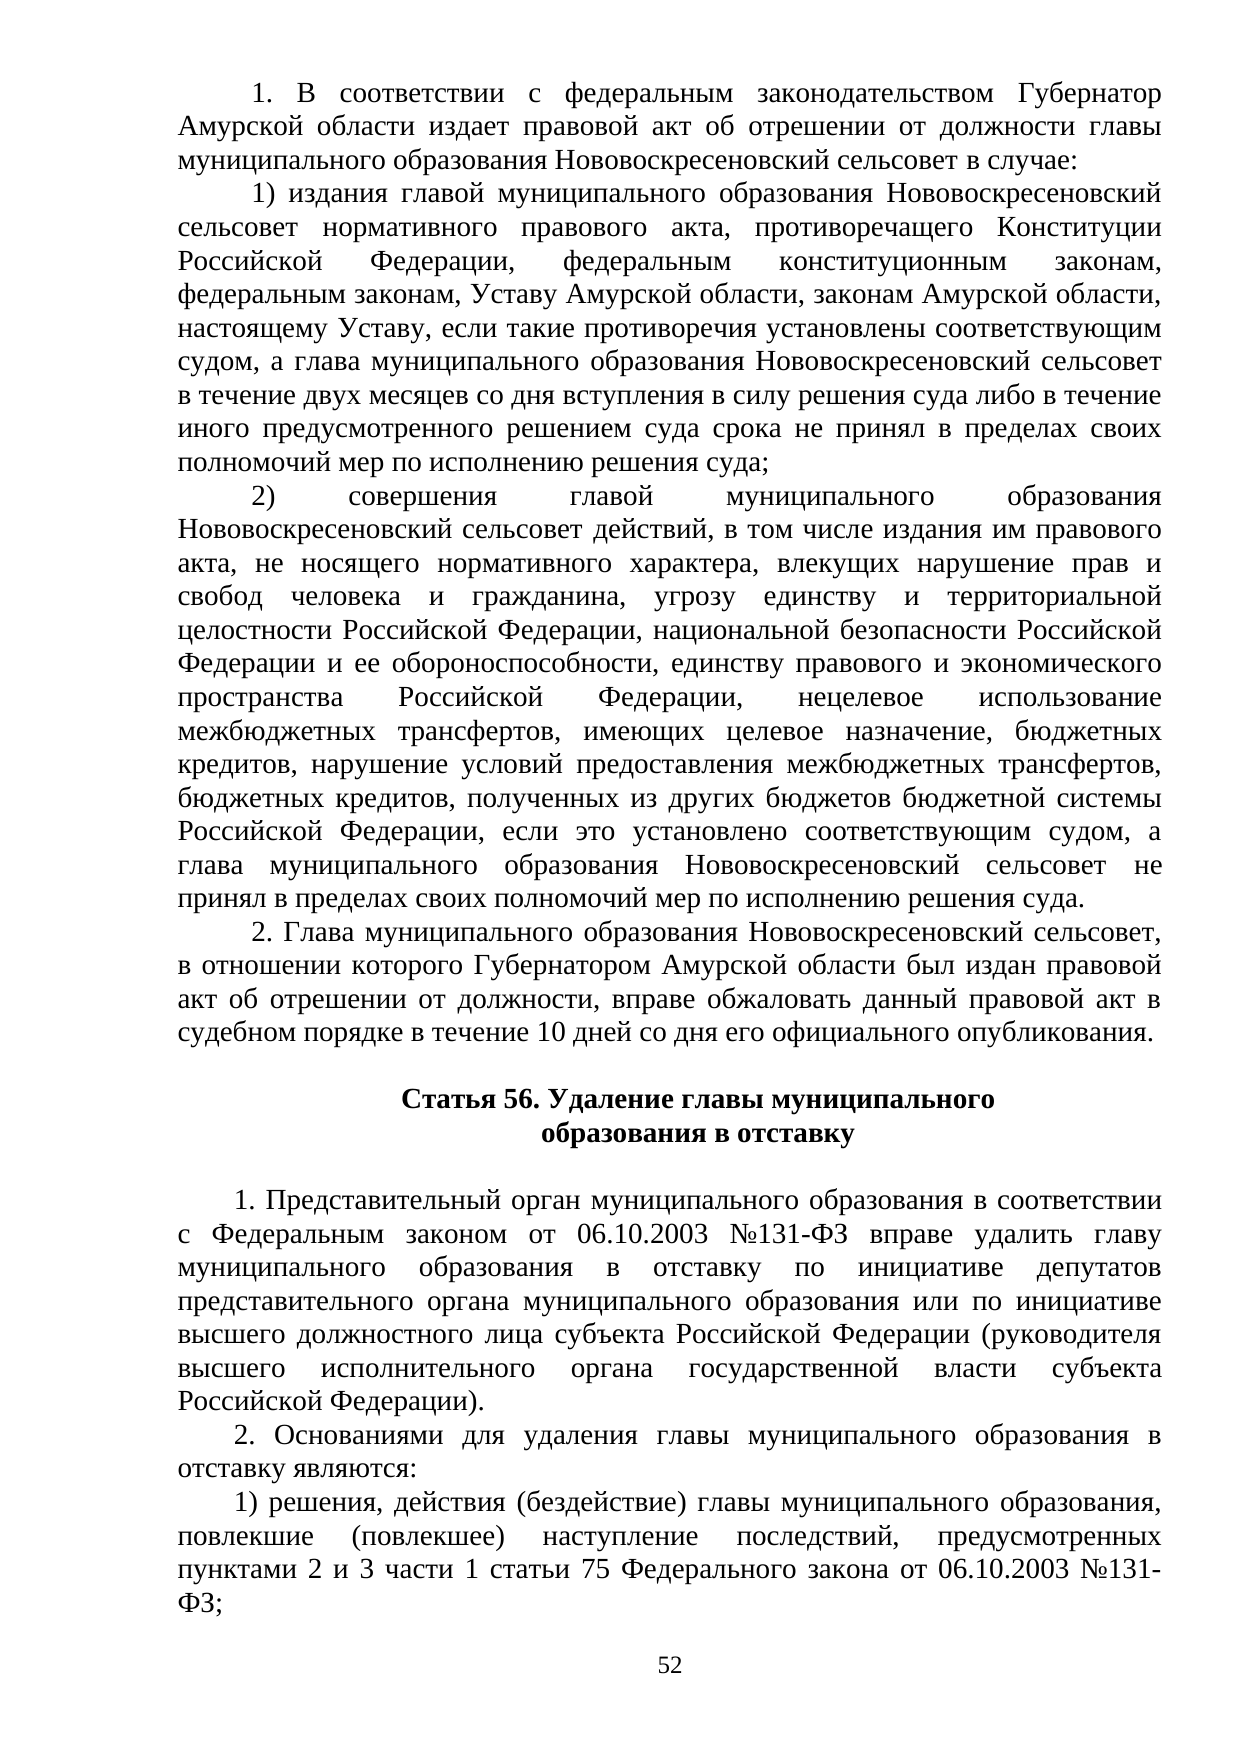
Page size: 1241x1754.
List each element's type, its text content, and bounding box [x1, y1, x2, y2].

text 2. Глава муниципального образования Нововоскресеновский сельсовет, в отношении которого Губернатором Амурской области был издан правовой акт об отрешении от должности, вправе обжаловать данный правовой акт в судебном порядке в течение 10 дней со дня его официального опубликования. [177, 914, 1162, 1048]
text Статья 56. Удаление главы муниципального [177, 1082, 1162, 1115]
text 2) совершения главой муниципального образования Нововоскресеновский сельсовет действий, в том числе издания им правового акта, не носящего нормативного характера, влекущих нарушение прав и свобод человека и гражданина, угрозу единству и территориальной целостности Российской Федерации, национальной безопасности Российской Федерации и ее обороноспособности, единству правового и экономического пространства Российской Федерации, нецелевое использование межбюджетных трансфертов, имеющих целевое назначение, бюджетных кредитов, нарушение условий предоставления межбюджетных трансфертов, бюджетных кредитов, полученных из других бюджетов бюджетной системы Российской Федерации, если это установлено соответствующим судом, а глава муниципального образования Нововоскресеновский сельсовет не принял в пределах своих полномочий мер по исполнению решения суда. [177, 478, 1162, 914]
text образования в отставку [177, 1115, 1162, 1149]
text 1) издания главой муниципального образования Нововоскресеновский сельсовет нормативного правового акта, противоречащего Конституции Российской Федерации, федеральным конституционным законам, федеральным законам, Уставу Амурской области, законам Амурской области, настоящему Уставу, если такие противоречия установлены соответствующим судом, а глава муниципального образования Нововоскресеновский сельсовет в течение двух месяцев со дня вступления в силу решения суда либо в течение иного предусмотренного решением суда срока не принял в пределах своих полномочий мер по исполнению решения суда; [177, 176, 1162, 478]
text 1. В соответствии с федеральным законодательством Губернатор Амурской области издает правовой акт об отрешении от должности главы муниципального образования Нововоскресеновский сельсовет в случае: [177, 75, 1162, 176]
text 2. Основаниями для удаления главы муниципального образования в отставку являются: [177, 1417, 1162, 1484]
text 1) решения, действия (бездействие) главы муниципального образования, повлекшие (повлекшее) наступление последствий, предусмотренных пунктами 2 и 3 части 1 статьи 75 Федерального закона от 06.10.2003 №131-ФЗ; [177, 1484, 1162, 1618]
text 1. Представительный орган муниципального образования в соответствии с Федеральным законом от 06.10.2003 №131-ФЗ вправе удалить главу муниципального образования в отставку по инициативе депутатов представительного органа муниципального образования или по инициативе высшего должностного лица субъекта Российской Федерации (руководителя высшего исполнительного органа государственной власти субъекта Российской Федерации). [177, 1182, 1162, 1417]
